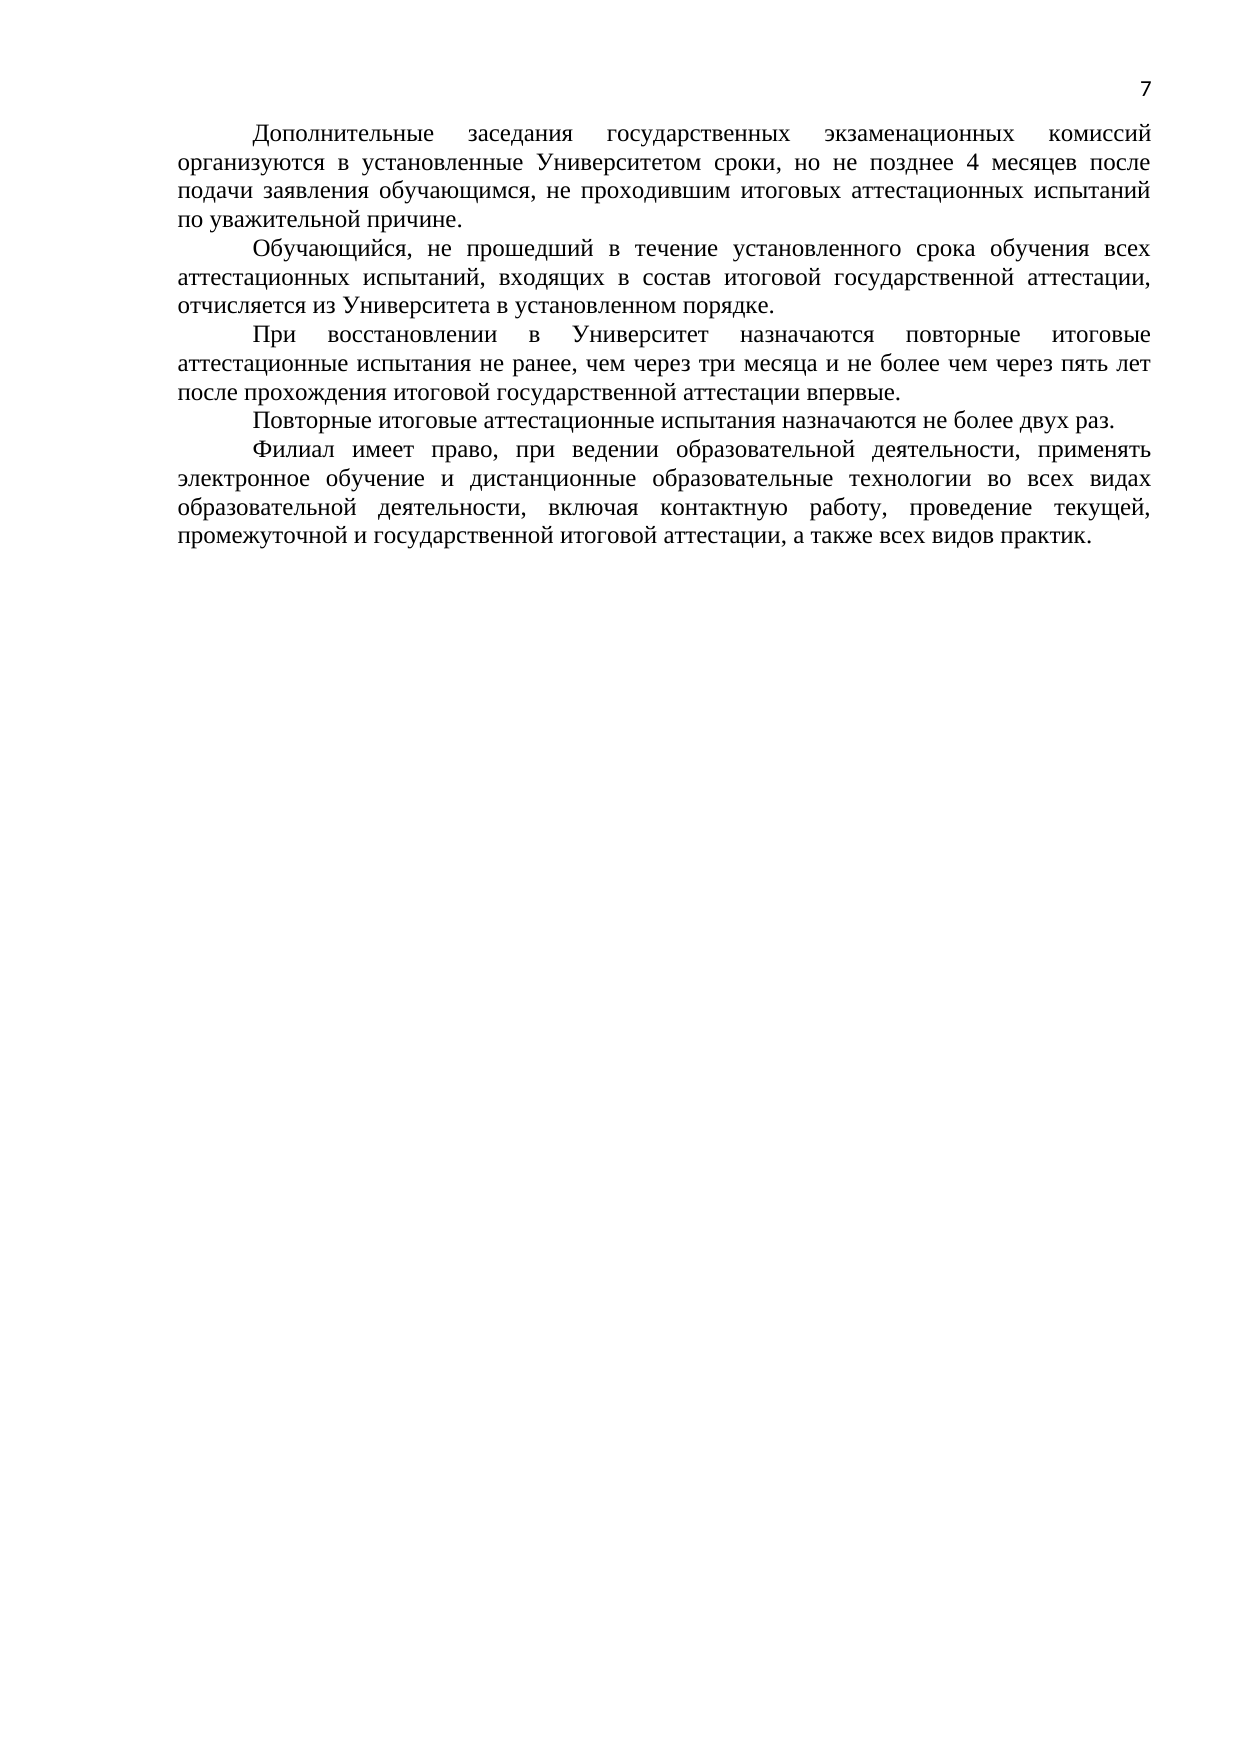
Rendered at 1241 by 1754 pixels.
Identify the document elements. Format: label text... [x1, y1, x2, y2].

text Обучающийся, не прошедший в течение установленного срока обучения всех аттестационных испытаний, входящих в состав итоговой государственной аттестации, отчисляется из Университета в установленном порядке. [177, 233, 1152, 319]
text Филиал имеет право, при ведении образовательной деятельности, применять электронное обучение и дистанционные образовательные технологии во всех видах образовательной деятельности, включая контактную работу, проведение текущей, промежуточной и государственной итоговой аттестации, а также всех видов практик. [177, 434, 1152, 549]
text Повторные итоговые аттестационные испытания назначаются не более двух раз. [177, 406, 1152, 434]
text Дополнительные заседания государственных экзаменационных комиссий организуются в установленные Университетом сроки, но не позднее 4 месяцев после подачи заявления обучающимся, не проходившим итоговых аттестационных испытаний по уважительной причине. [177, 118, 1152, 233]
text При восстановлении в Университет назначаются повторные итоговые аттестационные испытания не ранее, чем через три месяца и не более чем через пять лет после прохождения итоговой государственной аттестации впервые. [177, 319, 1152, 406]
